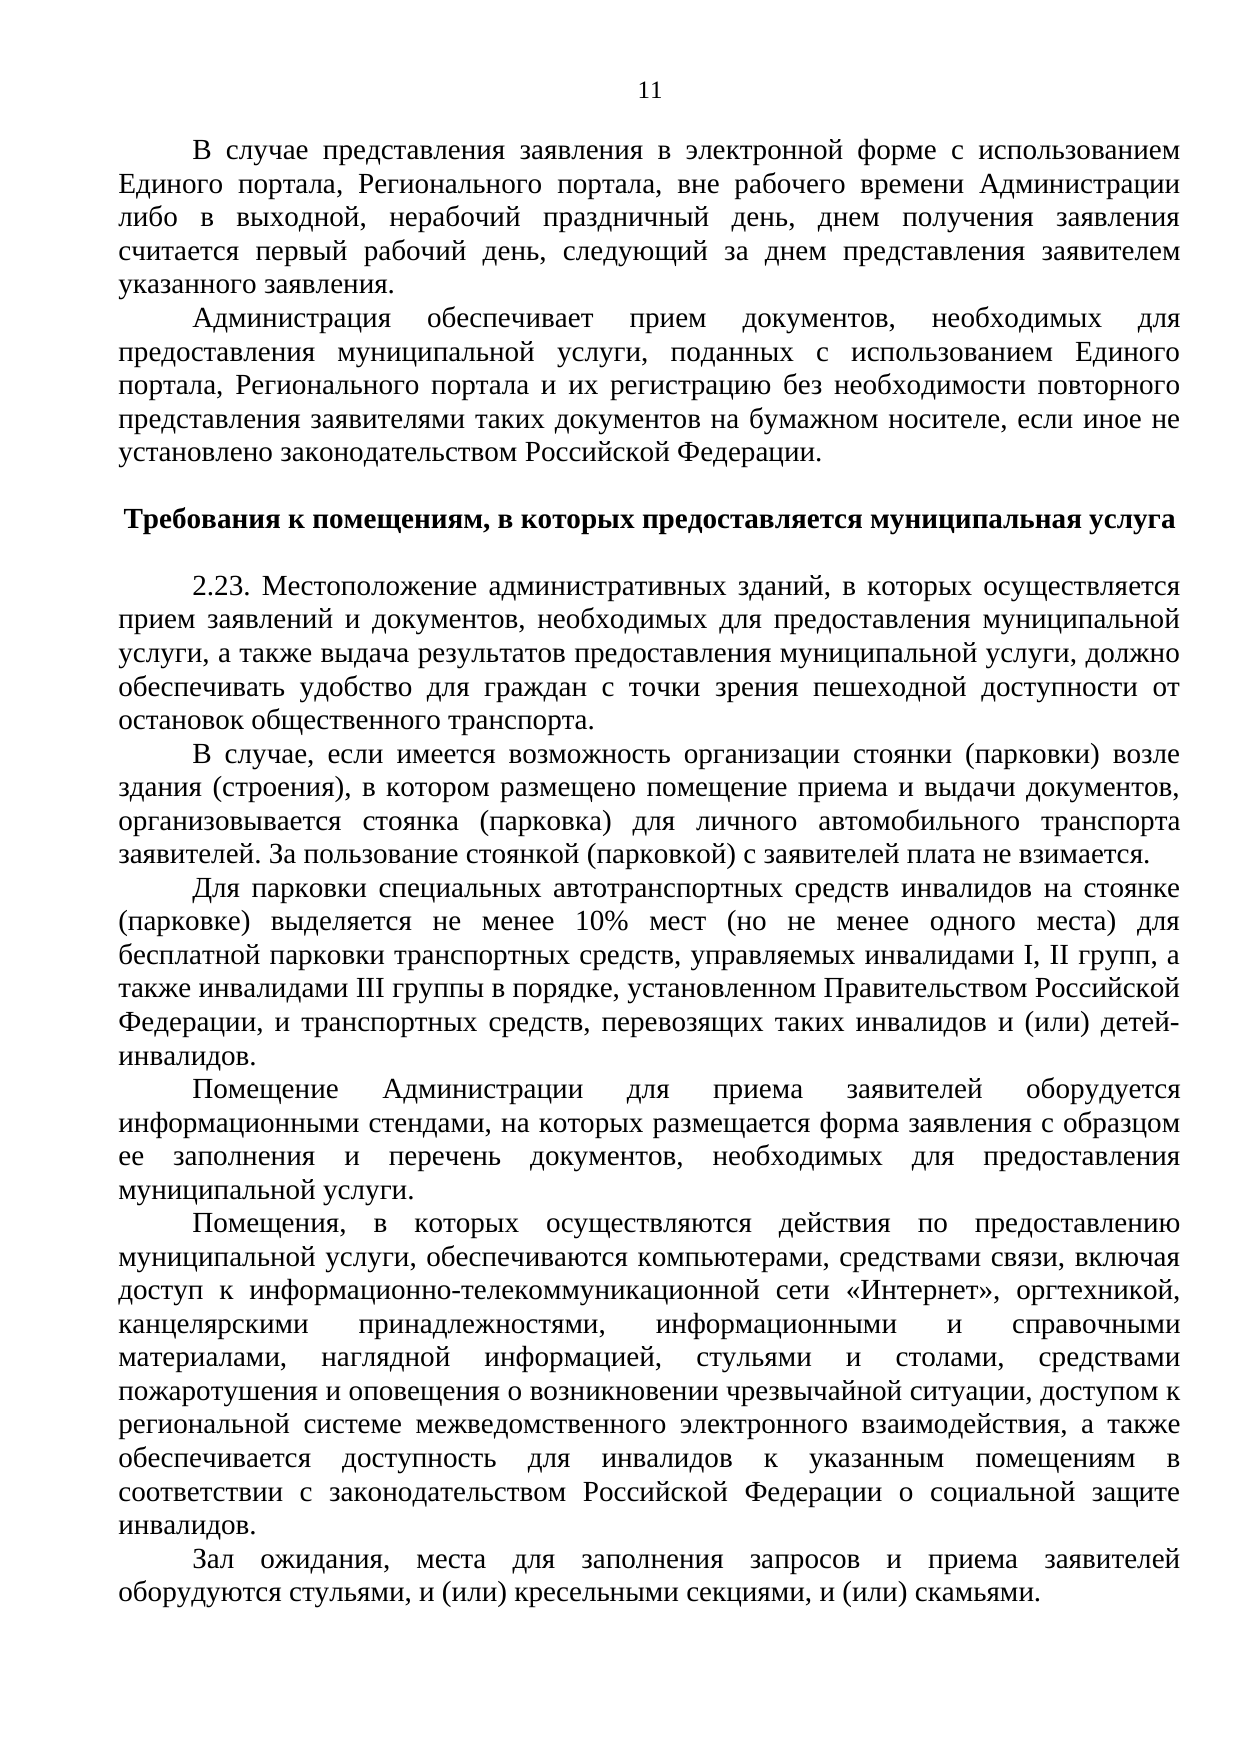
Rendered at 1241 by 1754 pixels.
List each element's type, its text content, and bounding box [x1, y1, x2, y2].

text В случае представления заявления в электронной форме с использованием Единого портала, Регионального портала, вне рабочего времени Администрации либо в выходной, нерабочий праздничный день, днем получения заявления считается первый рабочий день, следующий за днем представления заявителем указанного заявления. [118, 132, 1181, 300]
text 2.23. Местоположение административных зданий, в которых осуществляется прием заявлений и документов, необходимых для предоставления муниципальной услуги, а также выдача результатов предоставления муниципальной услуги, должно обеспечивать удобство для граждан с точки зрения пешеходной доступности от остановок общественного транспорта. [118, 568, 1181, 736]
text Для парковки специальных автотранспортных средств инвалидов на стоянке (парковке) выделяется не менее 10% мест (но не менее одного места) для бесплатной парковки транспортных средств, управляемых инвалидами I, II групп, а также инвалидами III группы в порядке, установленном Правительством Российской Федерации, и транспортных средств, перевозящих таких инвалидов и (или) детей-инвалидов. [118, 870, 1181, 1071]
text Помещения, в которых осуществляются действия по предоставлению муниципальной услуги, обеспечиваются компьютерами, средствами связи, включая доступ к информационно-телекоммуникационной сети «Интернет», оргтехникой, канцелярскими принадлежностями, информационными и справочными материалами, наглядной информацией, стульями и столами, средствами пожаротушения и оповещения о возникновении чрезвычайной ситуации, доступом к региональной системе межведомственного электронного взаимодействия, а также обеспечивается доступность для инвалидов к указанным помещениям в соответствии с законодательством Российской Федерации о социальной защите инвалидов. [118, 1205, 1181, 1541]
text Требования к помещениям, в которых предоставляется муниципальная услуга [118, 501, 1181, 535]
text Помещение Администрации для приема заявителей оборудуется информационными стендами, на которых размещается форма заявления с образцом ее заполнения и перечень документов, необходимых для предоставления муниципальной услуги. [118, 1071, 1181, 1205]
text Администрация обеспечивает прием документов, необходимых для предоставления муниципальной услуги, поданных с использованием Единого портала, Регионального портала и их регистрацию без необходимости повторного представления заявителями таких документов на бумажном носителе, если иное не установлено законодательством Российской Федерации. [118, 300, 1181, 468]
text Зал ожидания, места для заполнения запросов и приема заявителей оборудуются стульями, и (или) кресельными секциями, и (или) скамьями. [118, 1541, 1181, 1608]
text В случае, если имеется возможность организации стоянки (парковки) возле здания (строения), в котором размещено помещение приема и выдачи документов, организовывается стоянка (парковка) для личного автомобильного транспорта заявителей. За пользование стоянкой (парковкой) с заявителей плата не взимается. [118, 736, 1181, 870]
